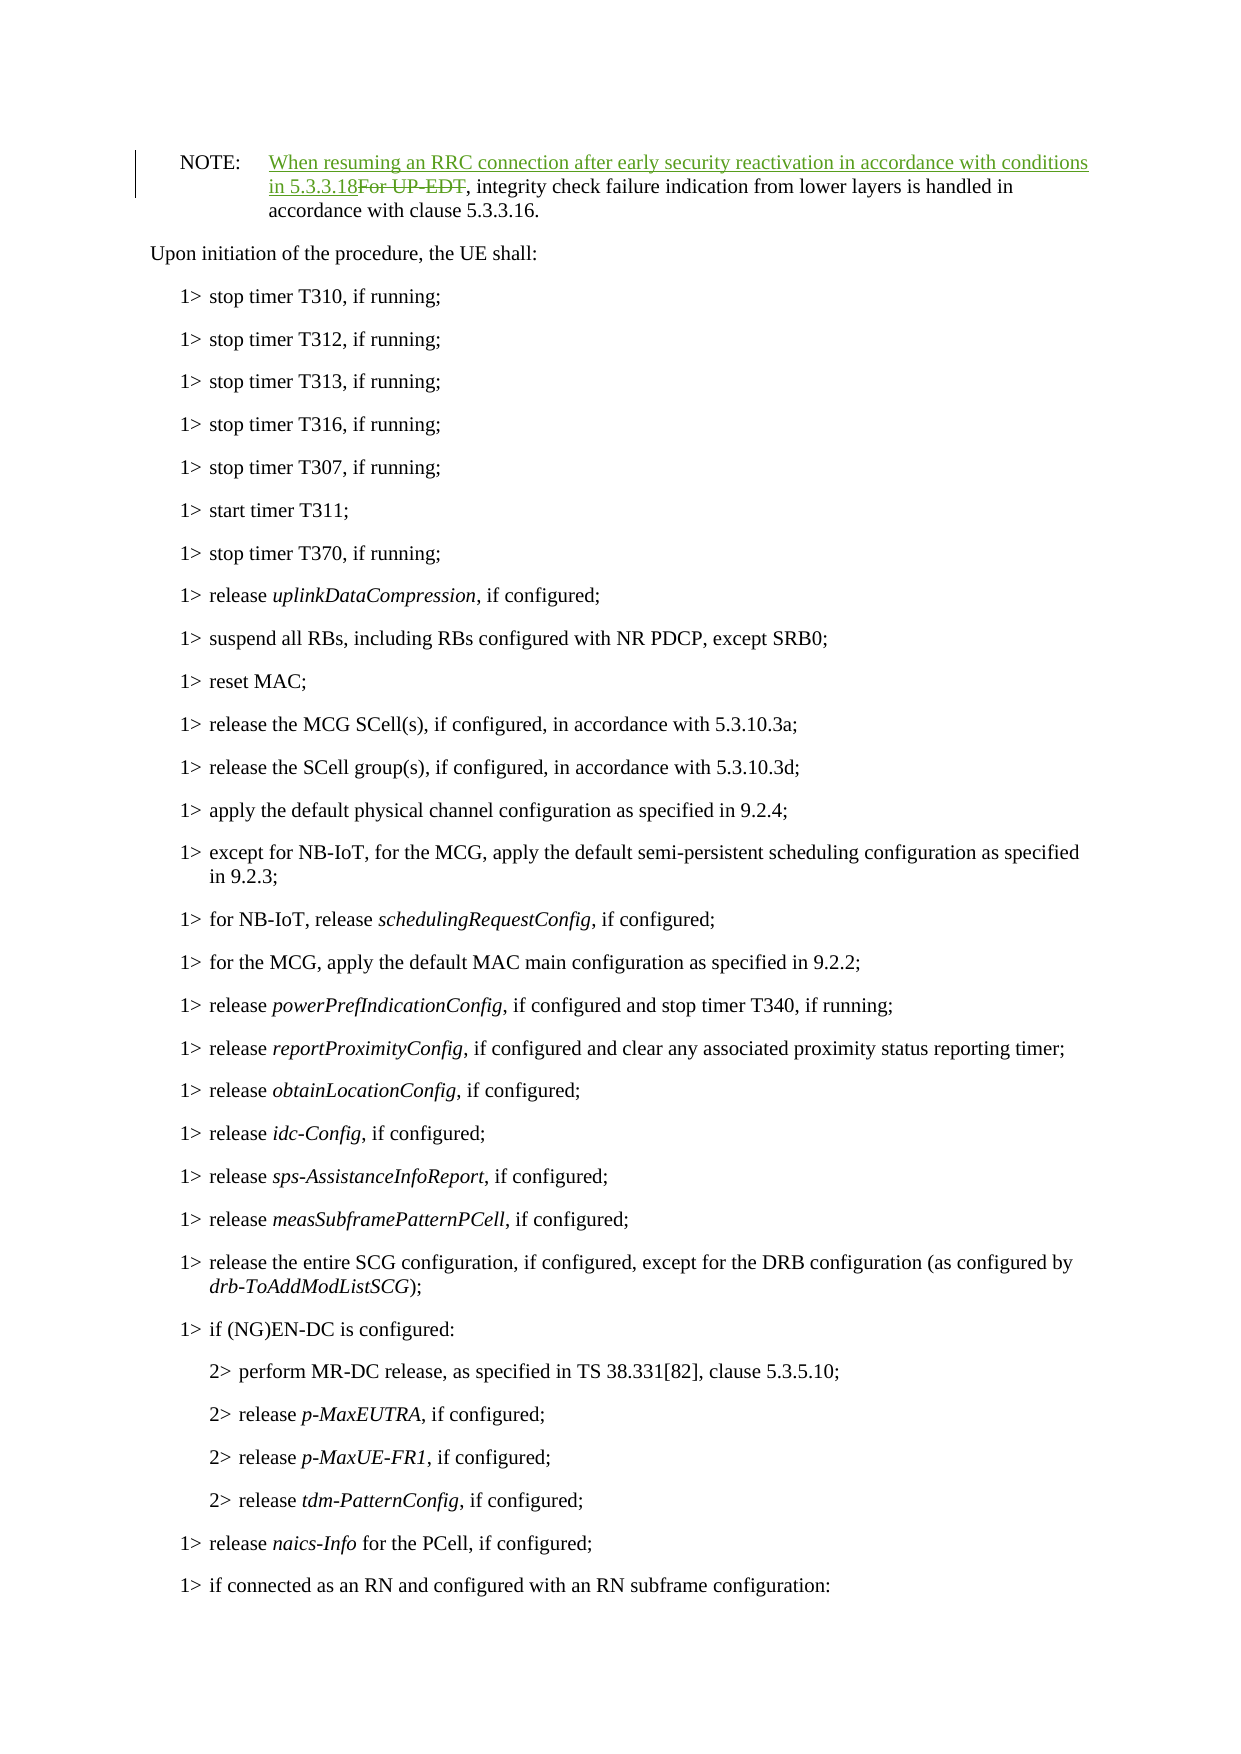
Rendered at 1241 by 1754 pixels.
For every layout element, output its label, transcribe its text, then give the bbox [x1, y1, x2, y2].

text 2> release p-MaxEUTRA, if configured; [209, 1402, 1090, 1426]
text 1> release measSubframePatternPCell, if configured; [179, 1207, 1090, 1231]
text 1> stop timer T307, if running; [179, 455, 1090, 479]
text 1> stop timer T310, if running; [179, 284, 1090, 308]
text 1> for NB-IoT, release schedulingRequestConfig, if configured; [179, 907, 1090, 931]
text 1> release powerPrefIndicationConfig, if configured and stop timer T340, if running; [179, 993, 1090, 1017]
text 1> apply the default physical channel configuration as specified in 9.2.4; [179, 797, 1090, 822]
text 1> stop timer T316, if running; [179, 412, 1090, 436]
text 1> release sps-AssistanceInfoReport, if configured; [179, 1164, 1090, 1188]
text 2> release tdm-PatternConfig, if configured; [209, 1488, 1090, 1512]
text NOTE: , integrity check failure indication from lower layers is handled in accordance with clause 5.3.3.16. [179, 150, 1090, 222]
text 1> release reportProximityConfig, if configured and clear any associated proximity status reporting timer; [179, 1036, 1090, 1060]
text 1> release the entire SCG configuration, if configured, except for the DRB configuration (as configured by drb-ToAddModListSCG); [179, 1250, 1090, 1298]
text 1> if (NG)EN-DC is configured: [179, 1317, 1090, 1341]
text 2> release p-MaxUE-FR1, if configured; [209, 1445, 1090, 1469]
text 1> stop timer T313, if running; [179, 369, 1090, 393]
text 1> reset MAC; [179, 669, 1090, 693]
text 1> if connected as an RN and configured with an RN subframe configuration: [179, 1573, 1090, 1597]
text 1> except for NB-IoT, for the MCG, apply the default semi-persistent scheduling configuration as specified in 9.2.3; [179, 840, 1090, 888]
text 1> start timer T311; [179, 498, 1090, 522]
text 1> stop timer T370, if running; [179, 541, 1090, 565]
text 1> release idc-Config, if configured; [179, 1121, 1090, 1145]
text 1> stop timer T312, if running; [179, 327, 1090, 351]
text 1> release the SCell group(s), if configured, in accordance with 5.3.10.3d; [179, 755, 1090, 779]
text 1> for the MCG, apply the default MAC main configuration as specified in 9.2.2; [179, 950, 1090, 974]
text Upon initiation of the procedure, the UE shall: [150, 241, 1090, 265]
text 1> release the MCG SCell(s), if configured, in accordance with 5.3.10.3a; [179, 712, 1090, 736]
text 1> release uplinkDataCompression, if configured; [179, 583, 1090, 607]
text 1> release naics-Info for the PCell, if configured; [179, 1531, 1090, 1555]
text 1> release obtainLocationConfig, if configured; [179, 1078, 1090, 1102]
text 1> suspend all RBs, including RBs configured with NR PDCP, except SRB0; [179, 626, 1090, 650]
text 2> perform MR-DC release, as specified in TS 38.331[82], clause 5.3.5.10; [209, 1359, 1090, 1383]
